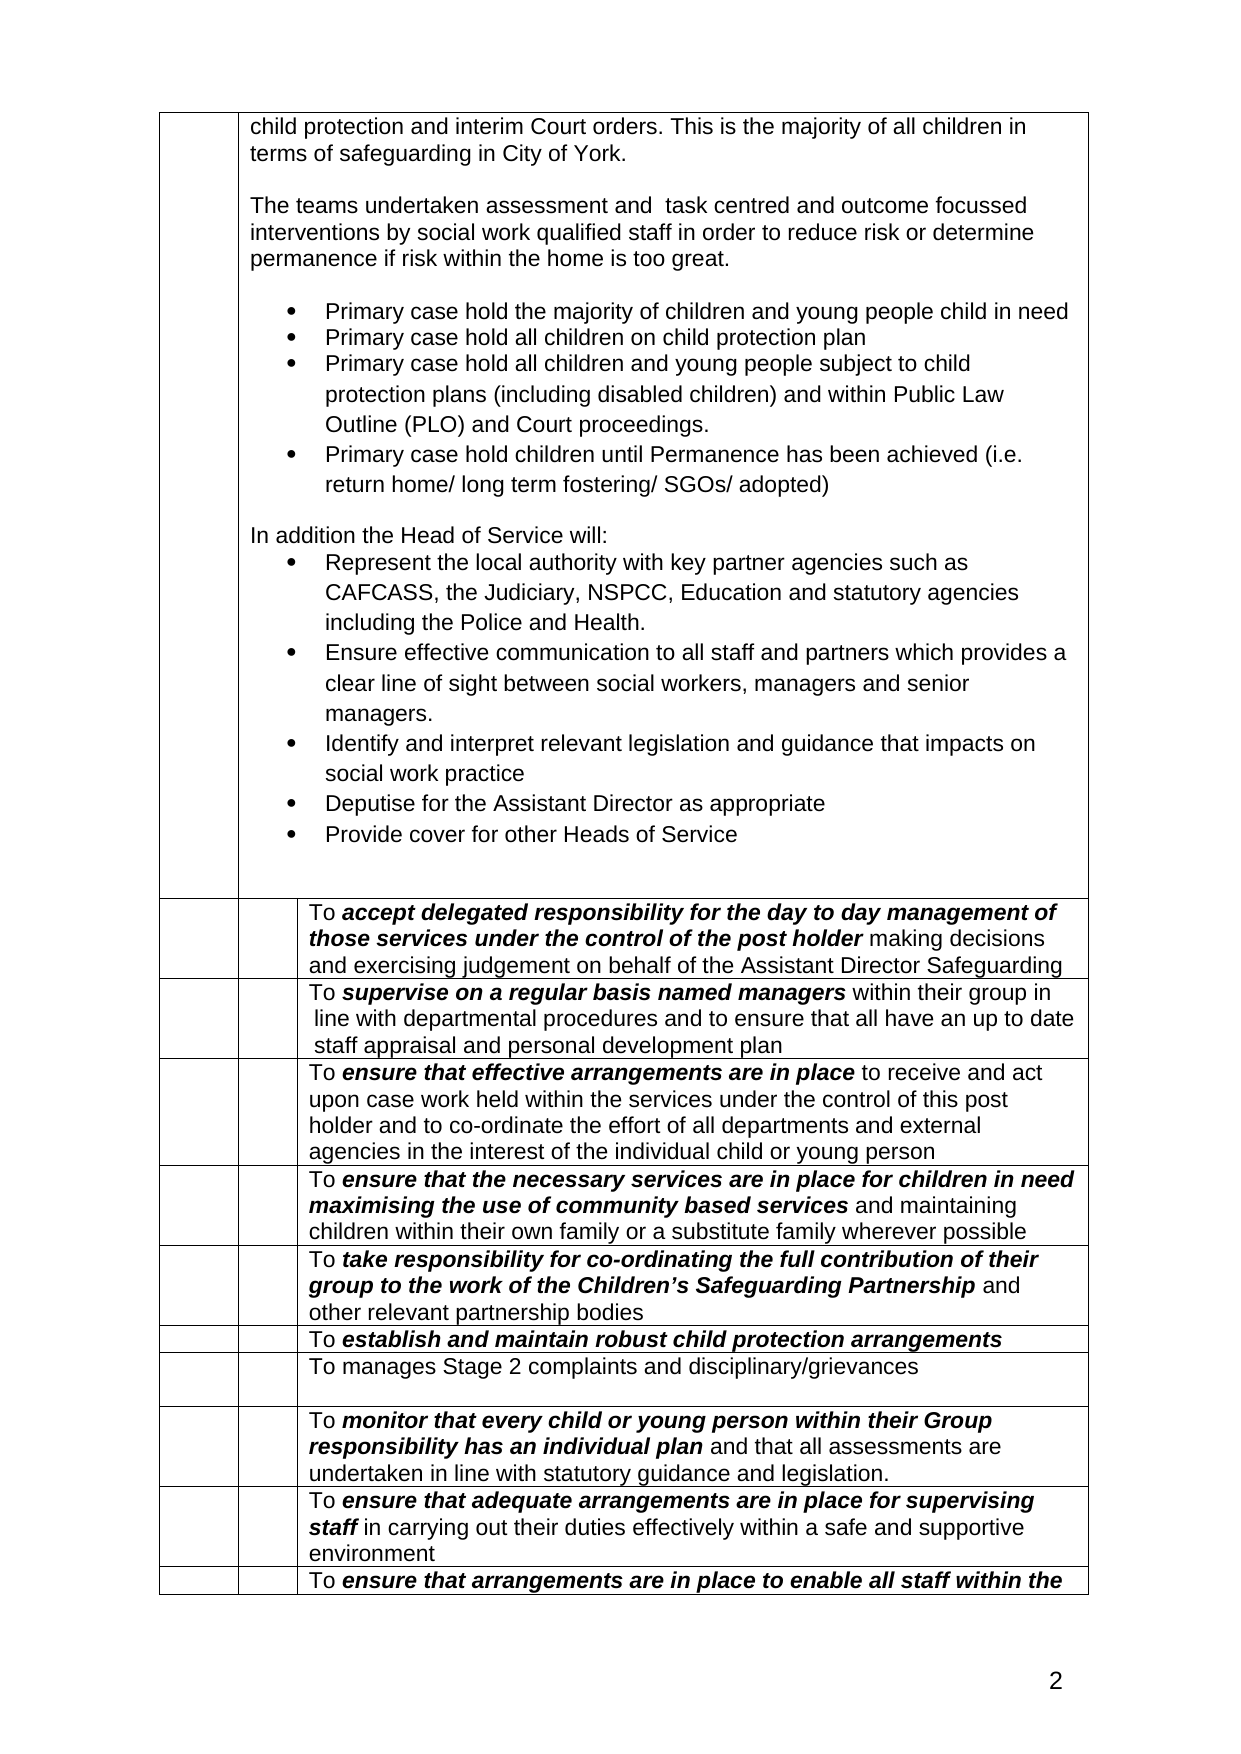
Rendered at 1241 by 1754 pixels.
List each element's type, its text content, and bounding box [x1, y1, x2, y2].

table_cell [160, 1166, 238, 1245]
table_cell To ensure that adequate arrangements are in place for supervising staff in carrying out their duties effectively within a safe and supportive environment [298, 1487, 1088, 1566]
table_cell To supervise on a regular basis named managers within their group in line with departmental procedures and to ensure that all have an up to date staff appraisal and personal development plan [298, 979, 1088, 1058]
table_cell [160, 1326, 238, 1352]
table_cell [160, 1059, 238, 1164]
table_cell [160, 979, 238, 1058]
table_cell [160, 113, 238, 898]
table_cell To ensure that the necessary services are in place for children in need maximising the use of community based services and maintaining children within their own family or a substitute family wherever possible [298, 1166, 1088, 1245]
table_cell [239, 1246, 297, 1325]
table_cell To monitor that every child or young person within their Group responsibility has an individual plan and that all assessments are undertaken in line with statutory guidance and legislation. [298, 1407, 1088, 1486]
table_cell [239, 113, 1088, 898]
table_cell [239, 1059, 297, 1164]
table_cell To take responsibility for co-ordinating the full contribution of their group to the work of the Children’s Safeguarding Partnership and other relevant partnership bodies [298, 1246, 1088, 1325]
table_cell [239, 1166, 297, 1245]
table_cell [160, 1567, 238, 1593]
table_cell To accept delegated responsibility for the day to day management of those services under the control of the post holder making decisions and exercising judgement on behalf of the Assistant Director Safeguarding [298, 899, 1088, 978]
table_cell [160, 1487, 238, 1566]
table_cell [239, 1326, 297, 1352]
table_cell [298, 1567, 1088, 1593]
table_cell [160, 899, 238, 978]
table_cell [239, 1407, 297, 1486]
table_cell [160, 1246, 238, 1325]
table_cell To establish and maintain robust child protection arrangements [298, 1326, 1088, 1352]
table_cell [239, 1353, 297, 1406]
table_cell [239, 1487, 297, 1566]
table_cell [239, 1567, 297, 1593]
table_cell To manages Stage 2 complaints and disciplinary/grievances [298, 1353, 1088, 1406]
table_cell To ensure that effective arrangements are in place to receive and act upon case work held within the services under the control of this post holder and to co-ordinate the effort of all departments and external agencies in the interest of the individual child or young person [298, 1059, 1088, 1164]
table_cell [160, 1353, 238, 1406]
table_cell [160, 1407, 238, 1486]
table_cell [239, 899, 297, 978]
table_cell [239, 979, 297, 1058]
